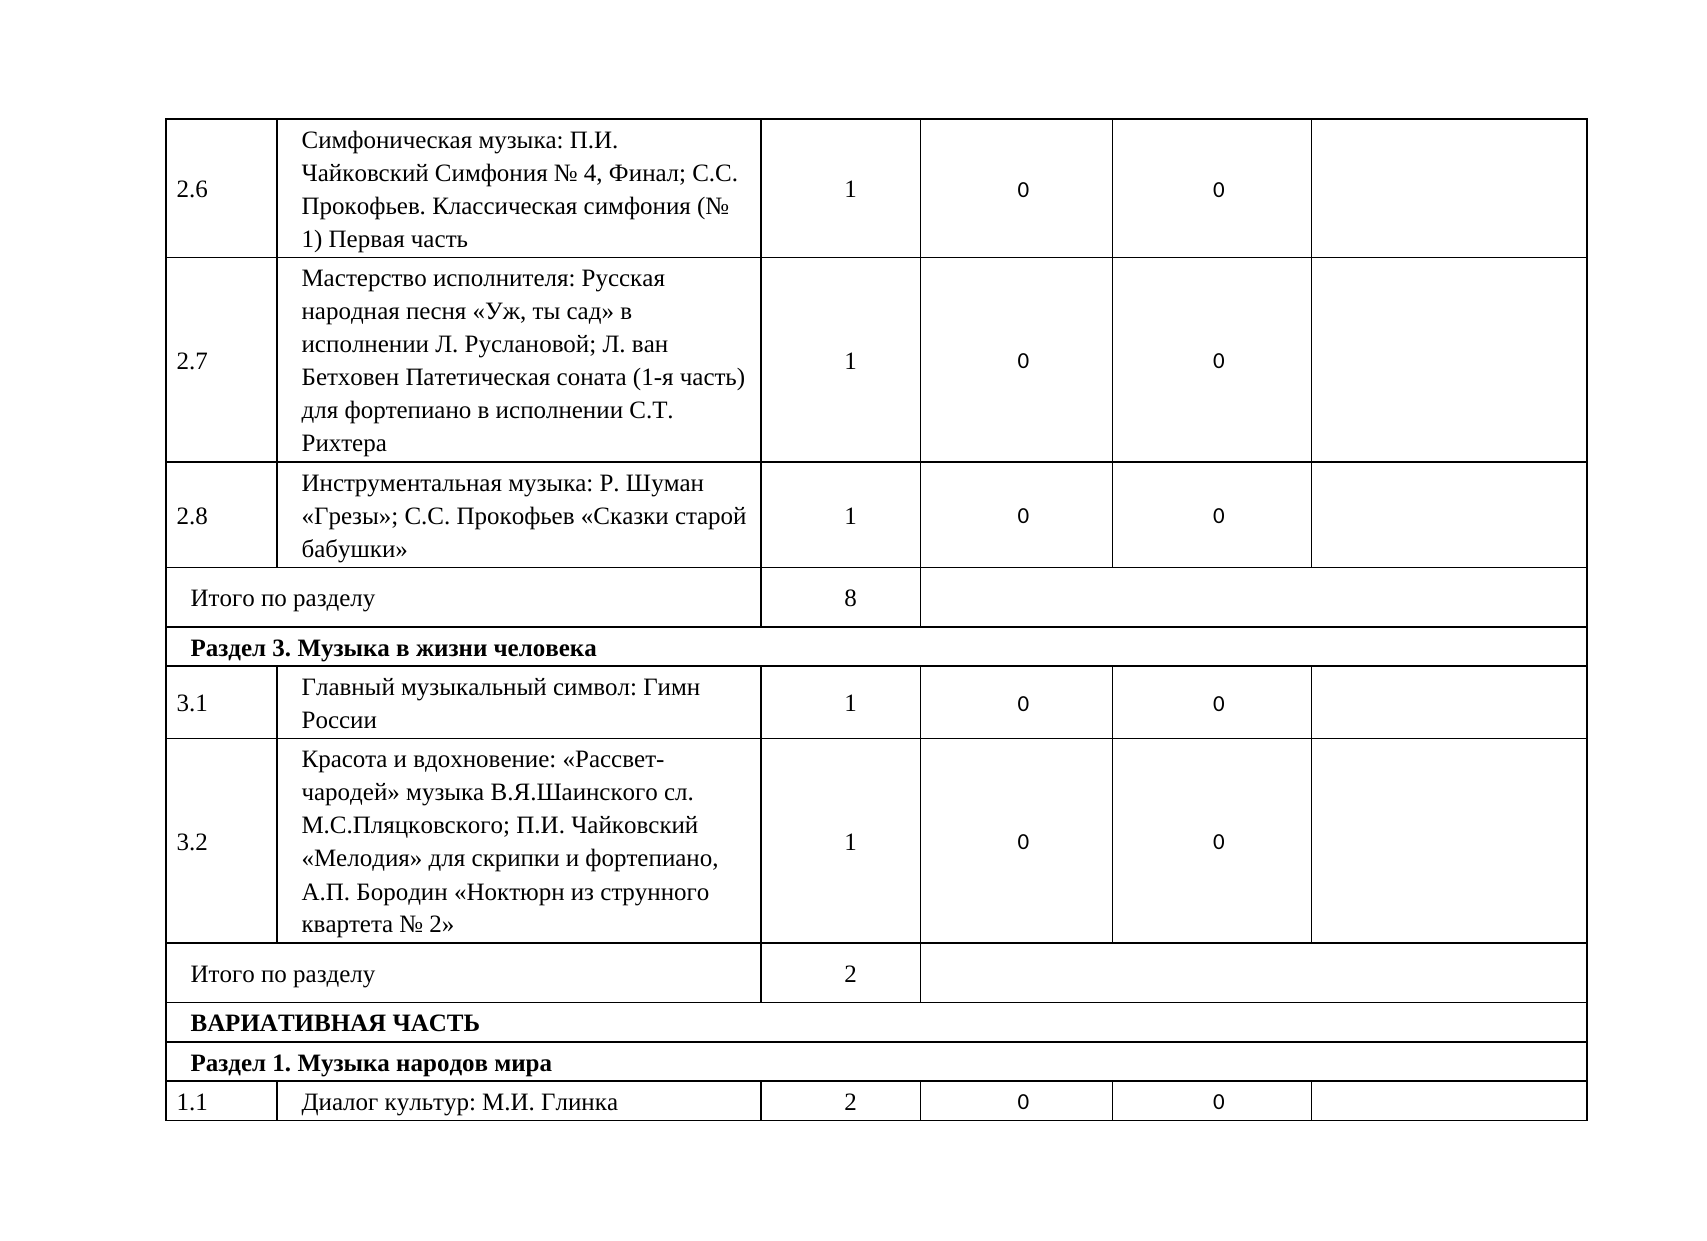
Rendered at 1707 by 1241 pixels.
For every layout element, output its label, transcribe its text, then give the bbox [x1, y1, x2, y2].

table_cell 0 [1113, 258, 1311, 461]
table_cell [921, 568, 1586, 626]
table_cell 0 [1113, 463, 1311, 566]
table_cell 1 [762, 463, 920, 566]
table_cell 2.8 [167, 463, 276, 566]
table_cell 1.1 [167, 1082, 276, 1120]
table_cell 0 [921, 739, 1112, 942]
table_cell [1312, 258, 1586, 461]
table_cell Симфоническая музыка: П.И. Чайковский Симфония № 4, Финал; С.С. Прокофьев. Классическая симфония (№ 1) Первая часть [278, 120, 760, 257]
table_cell 3.1 [167, 667, 276, 738]
table_cell Красота и вдохновение: «Рассвет-чародей» музыка В.Я.Шаинского сл. М.С.Пляцковского; П.И. Чайковский «Мелодия» для скрипки и фортепиано, А.П. Бородин «Ноктюрн из струнного квартета № 2» [278, 739, 760, 942]
table_cell [1312, 667, 1586, 738]
table_cell Инструментальная музыка: Р. Шуман «Грезы»; С.С. Прокофьев «Сказки старой бабушки» [278, 463, 760, 566]
table_cell Итого по разделу [167, 944, 760, 1002]
table_cell ВАРИАТИВНАЯ ЧАСТЬ [167, 1003, 1586, 1041]
table_cell 2 [762, 944, 920, 1002]
table_cell 0 [921, 463, 1112, 566]
table_cell [921, 944, 1586, 1002]
table_cell 8 [762, 568, 920, 626]
table_cell Раздел 1. Музыка народов мира [167, 1043, 1586, 1080]
table_cell 1 [762, 667, 920, 738]
table_cell [1312, 463, 1586, 566]
table_cell 0 [1113, 667, 1311, 738]
table_cell Главный музыкальный символ: Гимн России [278, 667, 760, 738]
table_cell Мастерство исполнителя: Русская народная песня «Уж, ты сад» в исполнении Л. Руслановой; Л. ван Бетховен Патетическая соната (1-я часть) для фортепиано в исполнении С.Т. Рихтера [278, 258, 760, 461]
table_cell 0 [1113, 120, 1311, 257]
table_cell 0 [921, 667, 1112, 738]
table_cell 0 [1113, 1082, 1311, 1120]
table_cell [1312, 1082, 1586, 1120]
table_cell 2.7 [167, 258, 276, 461]
table_cell Раздел 3. Музыка в жизни человека [167, 628, 1586, 665]
table_cell [1312, 739, 1586, 942]
table_cell 2.6 [167, 120, 276, 257]
table_cell 0 [921, 120, 1112, 257]
table_cell 2 [762, 1082, 920, 1120]
table_cell 1 [762, 258, 920, 461]
table_cell 1 [762, 739, 920, 942]
table_cell 0 [921, 1082, 1112, 1120]
table_cell 3.2 [167, 739, 276, 942]
table_cell 0 [921, 258, 1112, 461]
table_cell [278, 1082, 760, 1120]
table_cell Итого по разделу [167, 568, 760, 626]
table_cell 1 [762, 120, 920, 257]
table_cell 0 [1113, 739, 1311, 942]
table_cell [1312, 120, 1586, 257]
